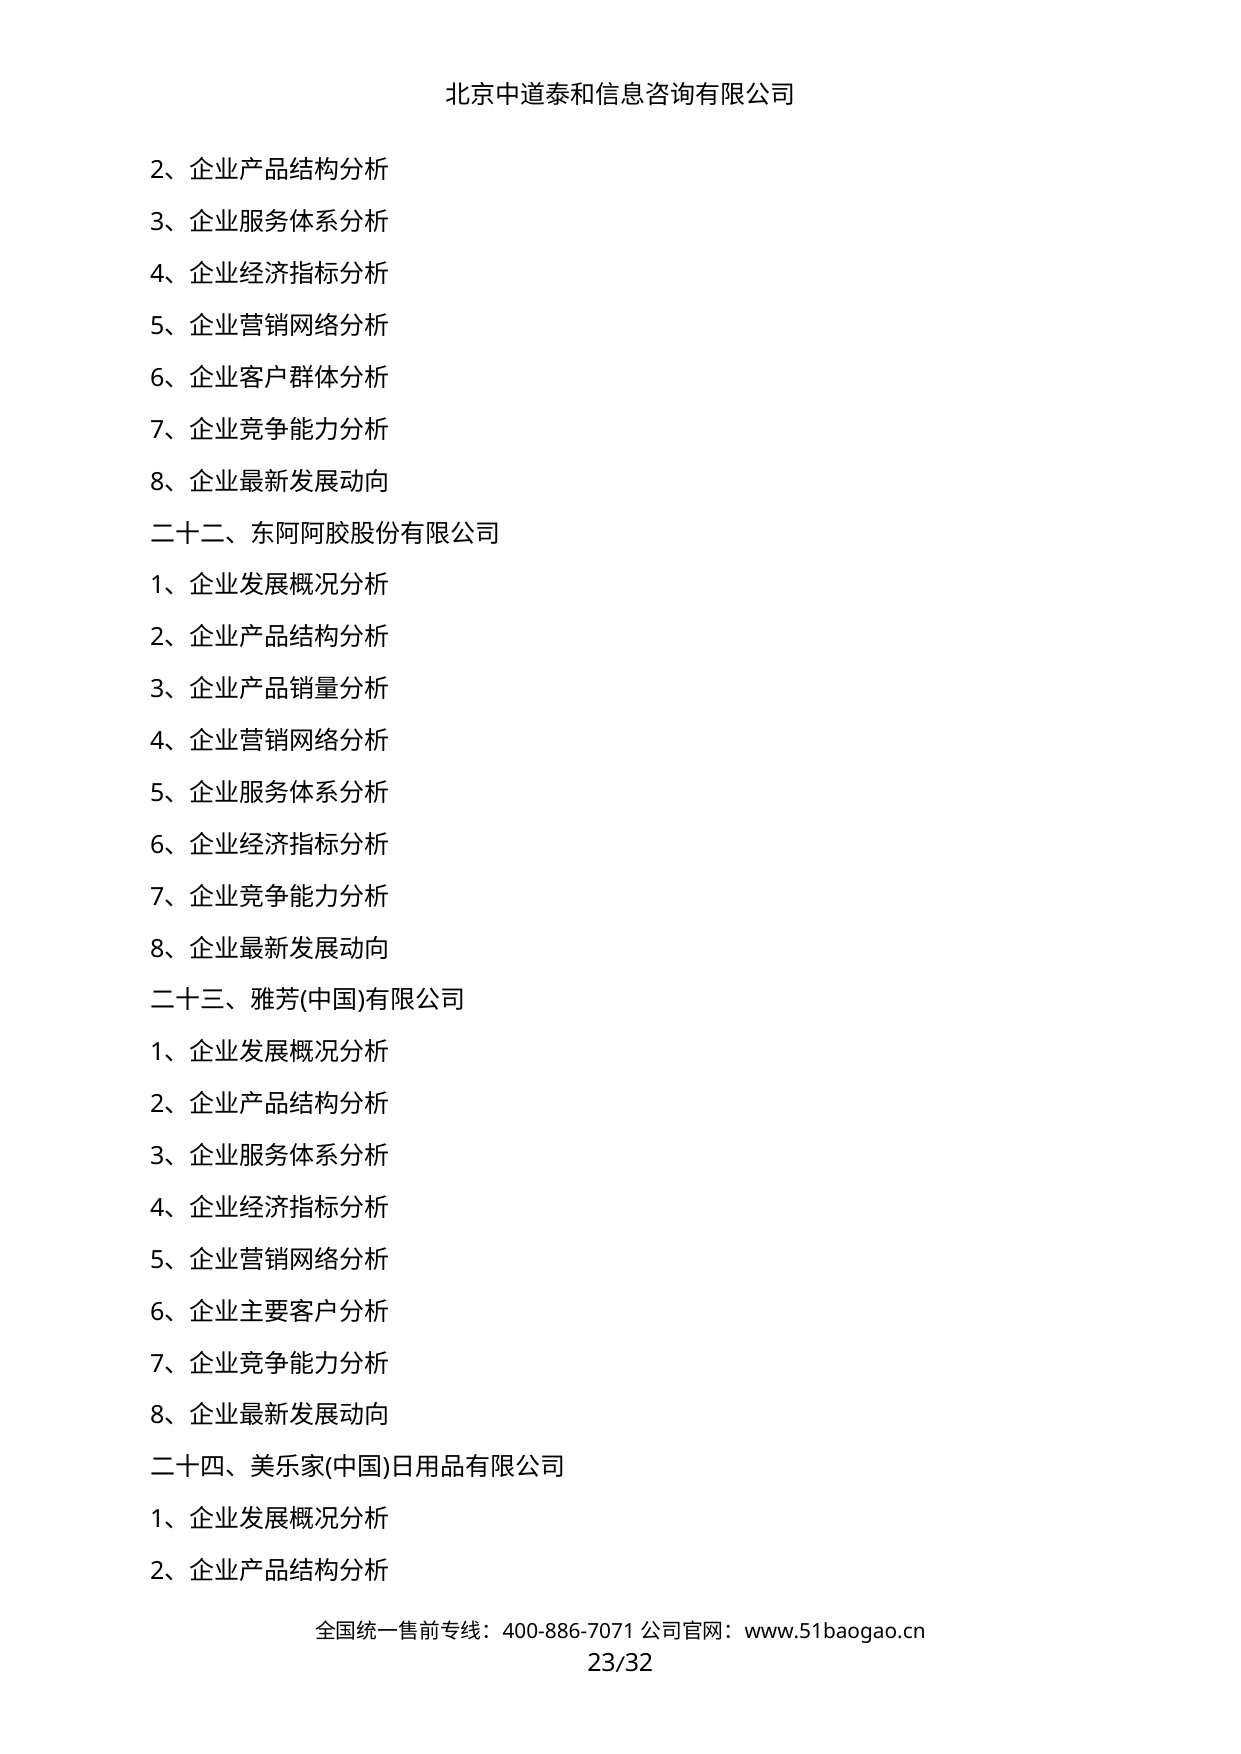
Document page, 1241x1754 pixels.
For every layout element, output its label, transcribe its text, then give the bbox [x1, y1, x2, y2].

text 5、企业服务体系分析 [150, 772, 1090, 809]
text 8、企业最新发展动向 [150, 461, 1090, 497]
text 2、企业产品结构分析 [150, 150, 1090, 186]
text 6、企业主要客户分析 [150, 1291, 1090, 1327]
text 二十四、美乐家(中国)日用品有限公司 [150, 1447, 1090, 1483]
text 7、企业竞争能力分析 [150, 876, 1090, 912]
text 8、企业最新发展动向 [150, 1395, 1090, 1431]
text 1、企业发展概况分析 [150, 1499, 1090, 1535]
text 4、企业经济指标分析 [150, 1187, 1090, 1224]
text 3、企业服务体系分析 [150, 202, 1090, 238]
text 5、企业营销网络分析 [150, 306, 1090, 342]
text 3、企业服务体系分析 [150, 1136, 1090, 1172]
text 7、企业竞争能力分析 [150, 409, 1090, 446]
text 1、企业发展概况分析 [150, 565, 1090, 601]
text 3、企业产品销量分析 [150, 669, 1090, 705]
text 1、企业发展概况分析 [150, 1032, 1090, 1068]
text 4、企业经济指标分析 [150, 254, 1090, 290]
text 2、企业产品结构分析 [150, 1084, 1090, 1120]
text 二十二、东阿阿胶股份有限公司 [150, 513, 1090, 549]
text 2、企业产品结构分析 [150, 1551, 1090, 1587]
text 6、企业客户群体分析 [150, 357, 1090, 394]
text 2、企业产品结构分析 [150, 617, 1090, 653]
text 二十三、雅芳(中国)有限公司 [150, 980, 1090, 1016]
text 7、企业竞争能力分析 [150, 1343, 1090, 1379]
text 8、企业最新发展动向 [150, 928, 1090, 964]
text 4、企业营销网络分析 [150, 721, 1090, 757]
text 6、企业经济指标分析 [150, 824, 1090, 861]
text 5、企业营销网络分析 [150, 1239, 1090, 1276]
